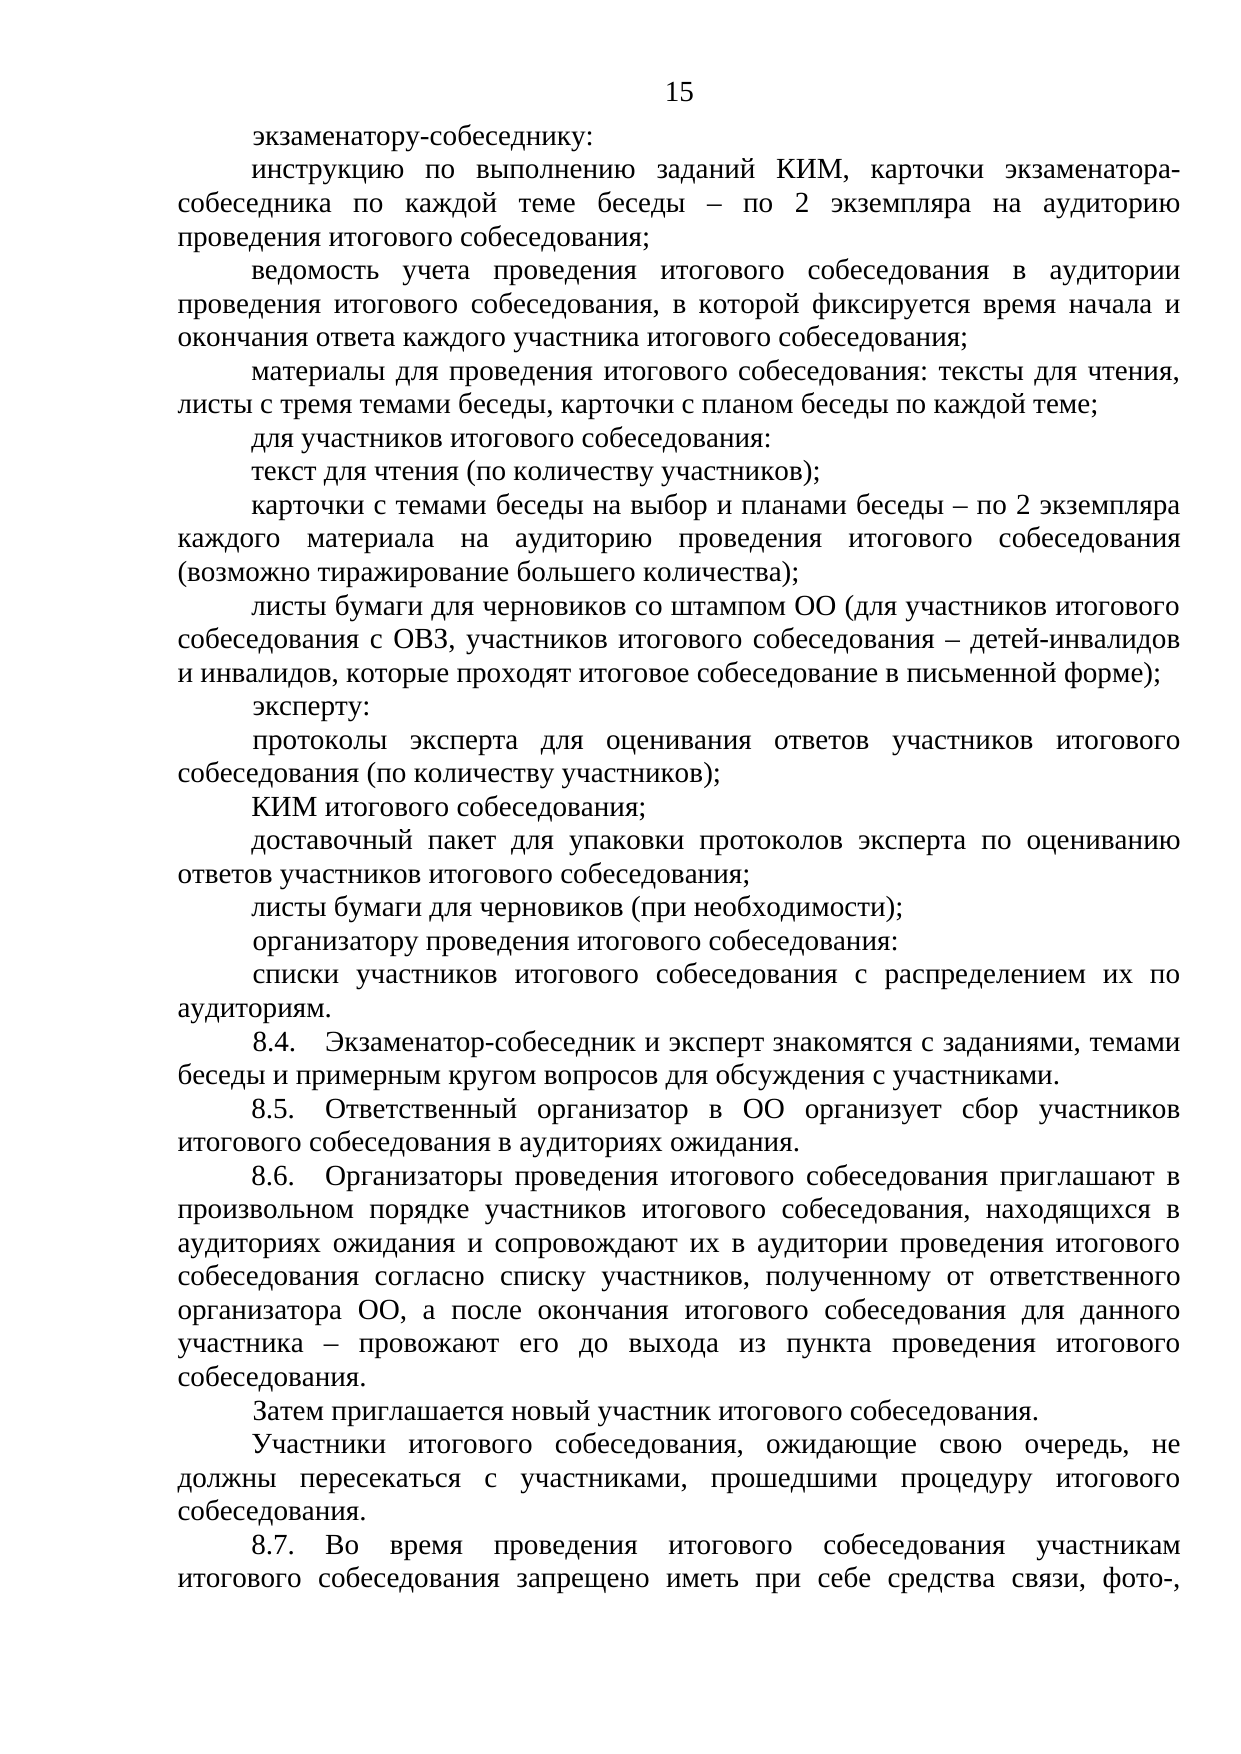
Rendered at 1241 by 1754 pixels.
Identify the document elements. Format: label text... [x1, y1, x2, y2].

text КИМ итогового собеседования; [177, 789, 1181, 822]
text для участников итогового собеседования: [177, 420, 1181, 453]
text ведомость учета проведения итогового собеседования в аудитории проведения итогового собеседования, в которой фиксируется время начала и окончания ответа каждого участника итогового собеседования; [177, 252, 1181, 353]
text текст для чтения (по количеству участников); [177, 453, 1181, 487]
text организатору проведения итогового собеседования: [177, 923, 1181, 957]
text материалы для проведения итогового собеседования: тексты для чтения, листы с тремя темами беседы, карточки с планом беседы по каждой теме; [177, 353, 1181, 420]
list Ответственный организатор в ОО организует сбор участников итогового собеседования в аудиториях ожидания. [177, 1091, 1181, 1158]
text инструкцию по выполнению заданий КИМ, карточки экзаменатора-собеседника по каждой теме беседы – по 2 экземпляра на аудиторию проведения итогового собеседования; [177, 152, 1181, 252]
text протоколы эксперта для оценивания ответов участников итогового собеседования (по количеству участников); [177, 722, 1181, 789]
list Экзаменатор-собеседник и эксперт знакомятся с заданиями, темами беседы и примерным кругом вопросов для обсуждения с участниками. [177, 1024, 1181, 1091]
text листы бумаги для черновиков со штампом ОО (для участников итогового собеседования с ОВЗ, участников итогового собеседования – детей-инвалидов и инвалидов, которые проходят итоговое собеседование в письменной форме); [177, 588, 1181, 688]
text карточки с темами беседы на выбор и планами беседы – по 2 экземпляра каждого материала на аудиторию проведения итогового собеседования (возможно тиражирование большего количества); [177, 487, 1181, 588]
text списки участников итогового собеседования с распределением их по аудиториям. [177, 957, 1181, 1024]
text доставочный пакет для упаковки протоколов эксперта по оцениванию ответов участников итогового собеседования; [177, 822, 1181, 889]
text эксперту: [177, 688, 1181, 722]
text листы бумаги для черновиков (при необходимости); [177, 889, 1181, 923]
list Организаторы проведения итогового собеседования приглашают в произвольном порядке участников итогового собеседования, находящихся в аудиториях ожидания и сопровождают их в аудитории проведения итогового собеседования согласно списку участников, полученному от ответственного организатора ОО, а после окончания итогового собеседования для данного участника – провожают его до выхода из пункта проведения итогового собеседования. [177, 1158, 1181, 1393]
text экзаменатору-собеседнику: [177, 118, 1181, 152]
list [177, 1527, 1181, 1594]
list Затем приглашается новый участник итогового собеседования. [177, 1393, 1181, 1426]
text Участники итогового собеседования, ожидающие свою очередь, не должны пересекаться с участниками, прошедшими процедуру итогового собеседования. [177, 1426, 1181, 1527]
